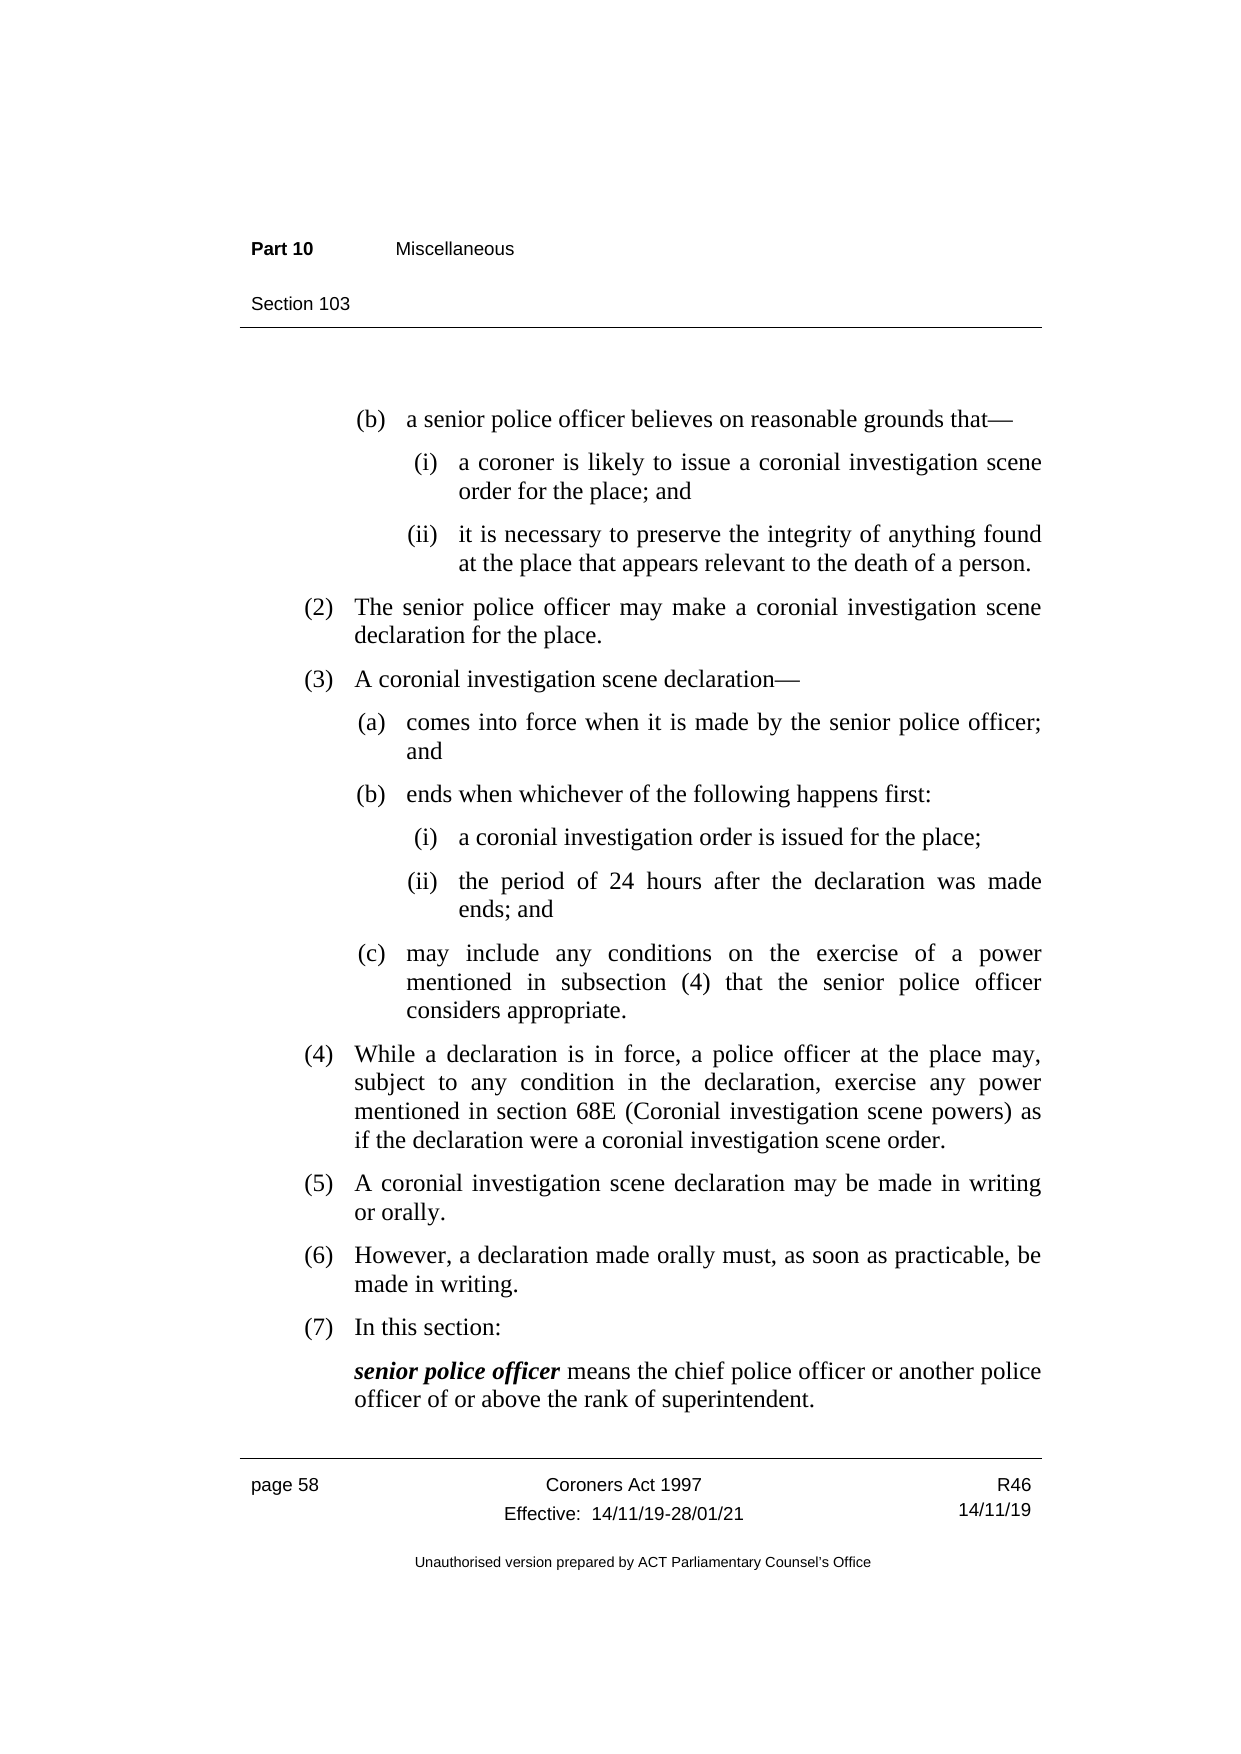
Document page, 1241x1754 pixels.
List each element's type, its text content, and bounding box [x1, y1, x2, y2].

text (6) However, a declaration made orally must, as soon as practicable, be made in writing. [239, 1240, 1042, 1298]
text (b) a senior police officer believes on reasonable grounds that— [239, 404, 1042, 433]
text senior police officer means the chief police officer or another police officer of or above the rank of superintendent. [354, 1356, 1042, 1413]
text (ii) the period of 24 hours after the declaration was made ends; and [239, 866, 1042, 923]
text (4) While a declaration is in force, a police officer at the place may, subject to any condition in the declaration, exercise any power mentioned in section 68E (Coronial investigation scene powers) as if the declaration were a coronial investigation scene order. [239, 1039, 1042, 1154]
text (3) A coronial investigation scene declaration— [239, 664, 1042, 692]
text (c) may include any conditions on the exercise of a power mentioned in subsection (4) that the senior police officer considers appropriate. [239, 938, 1042, 1024]
text (i) a coronial investigation order is issued for the place; [239, 822, 1042, 851]
text (ii) it is necessary to preserve the integrity of anything found at the place that appears relevant to the death of a person. [239, 519, 1042, 577]
text (a) comes into force when it is made by the senior police officer; and [239, 707, 1042, 764]
text (i) a coroner is likely to issue a coronial investigation scene order for the place; and [239, 447, 1042, 505]
text (7) In this section: [239, 1312, 1042, 1341]
text (2) The senior police officer may make a coronial investigation scene declaration for the place. [239, 592, 1042, 649]
text (b) ends when whichever of the following happens first: [239, 779, 1042, 808]
text (5) A coronial investigation scene declaration may be made in writing or orally. [239, 1168, 1042, 1226]
